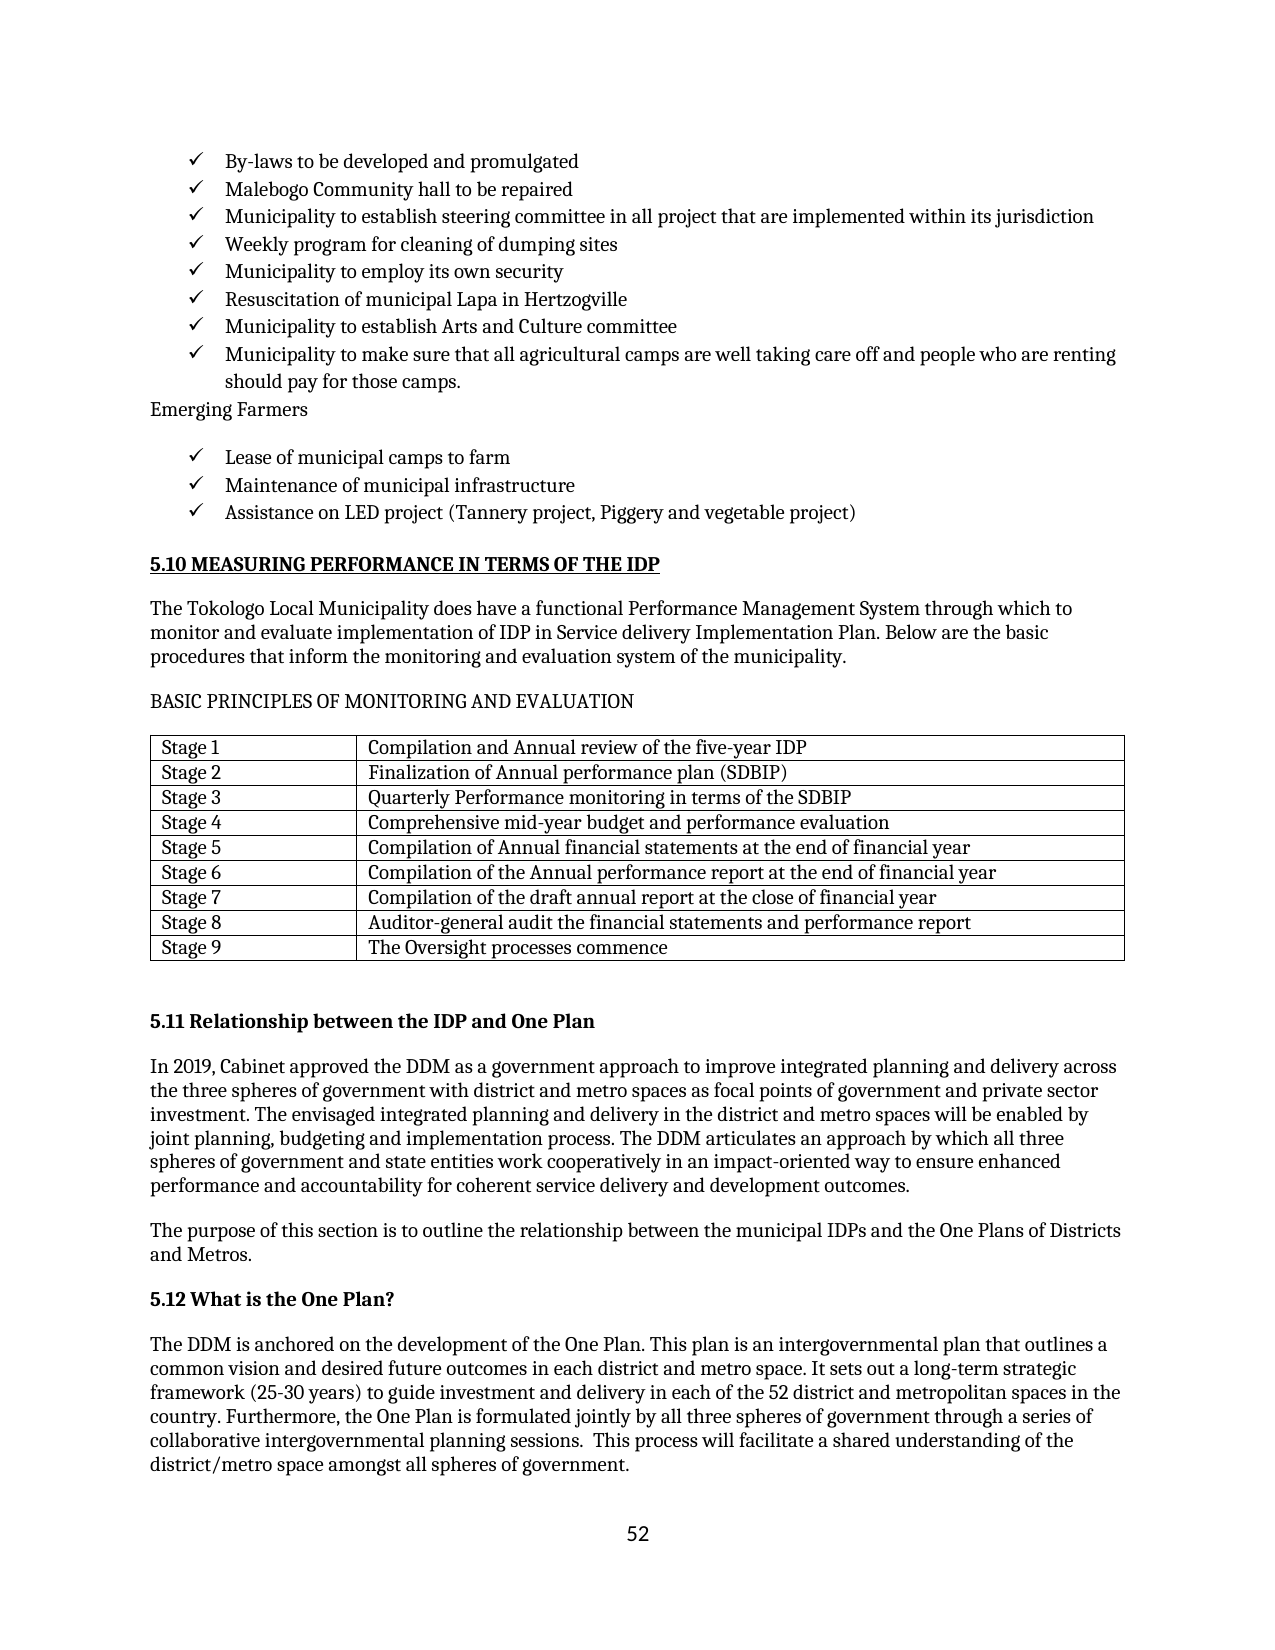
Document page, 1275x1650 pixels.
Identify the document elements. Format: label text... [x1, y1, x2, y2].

list Maintenance of municipal infrastructure [187, 473, 1125, 497]
list Assistance on LED project (Tannery project, Piggery and vegetable project) [187, 501, 1125, 525]
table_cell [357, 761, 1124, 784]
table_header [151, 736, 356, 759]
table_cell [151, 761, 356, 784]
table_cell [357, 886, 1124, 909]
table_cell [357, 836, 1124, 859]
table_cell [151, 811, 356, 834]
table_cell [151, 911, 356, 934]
text The Tokologo Local Municipality does have a functional Performance Management System through which to monitor and evaluate implementation of IDP in Service delivery Implementation Plan. Below are the basic procedures that inform the monitoring and evaluation system of the municipality. [150, 597, 1125, 669]
text 5.12 What is the One Plan? [150, 1288, 1125, 1312]
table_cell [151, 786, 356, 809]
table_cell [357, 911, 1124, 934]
list Resuscitation of municipal Lapa in Hertzogville [187, 287, 1125, 311]
list Weekly program for cleaning of dumping sites [187, 232, 1125, 256]
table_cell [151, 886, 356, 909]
list Municipality to make sure that all agricultural camps are well taking care off and people who are renting should pay for those camps. [187, 342, 1125, 394]
text The DDM is anchored on the development of the One Plan. This plan is an intergovernmental plan that outlines a common vision and desired future outcomes in each district and metro space. It sets out a long-term strategic framework (25-30 years) to guide investment and delivery in each of the 52 district and metropolitan spaces in the country. Furthermore, the One Plan is formulated jointly by all three spheres of government through a series of collaborative intergovernmental planning sessions. This process will facilitate a shared understanding of the district/metro space amongst all spheres of government. [150, 1332, 1125, 1476]
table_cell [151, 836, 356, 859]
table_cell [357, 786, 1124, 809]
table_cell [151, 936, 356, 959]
list Municipality to establish Arts and Culture committee [187, 315, 1125, 339]
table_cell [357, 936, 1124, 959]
text BASIC PRINCIPLES OF MONITORING AND EVALUATION [150, 690, 1125, 714]
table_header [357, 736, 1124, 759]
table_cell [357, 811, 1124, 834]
list Municipality to establish steering committee in all project that are implemented within its jurisdiction [187, 205, 1125, 229]
list Malebogo Community hall to be repaired [187, 177, 1125, 201]
text Emerging Farmers [150, 397, 1125, 421]
text The purpose of this section is to outline the relationship between the municipal IDPs and the One Plans of Districts and Metros. [150, 1219, 1125, 1267]
list Lease of municipal camps to farm [187, 446, 1125, 470]
text In 2019, Cabinet approved the DDM as a government approach to improve integrated planning and delivery across the three spheres of government with district and metro spaces as focal points of government and private sector investment. The envisaged integrated planning and delivery in the district and metro spaces will be enabled by joint planning, budgeting and implementation process. The DDM articulates an approach by which all three spheres of government and state entities work cooperatively in an impact-oriented way to ensure enhanced performance and accountability for coherent service delivery and development outcomes. [150, 1054, 1125, 1198]
text 5.10 MEASURING PERFORMANCE IN TERMS OF THE IDP [150, 552, 1125, 576]
text 5.11 Relationship between the IDP and One Plan [150, 1009, 1125, 1033]
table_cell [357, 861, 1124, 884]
list By-laws to be developed and promulgated [187, 150, 1125, 174]
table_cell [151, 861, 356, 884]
list Municipality to employ its own security [187, 260, 1125, 284]
